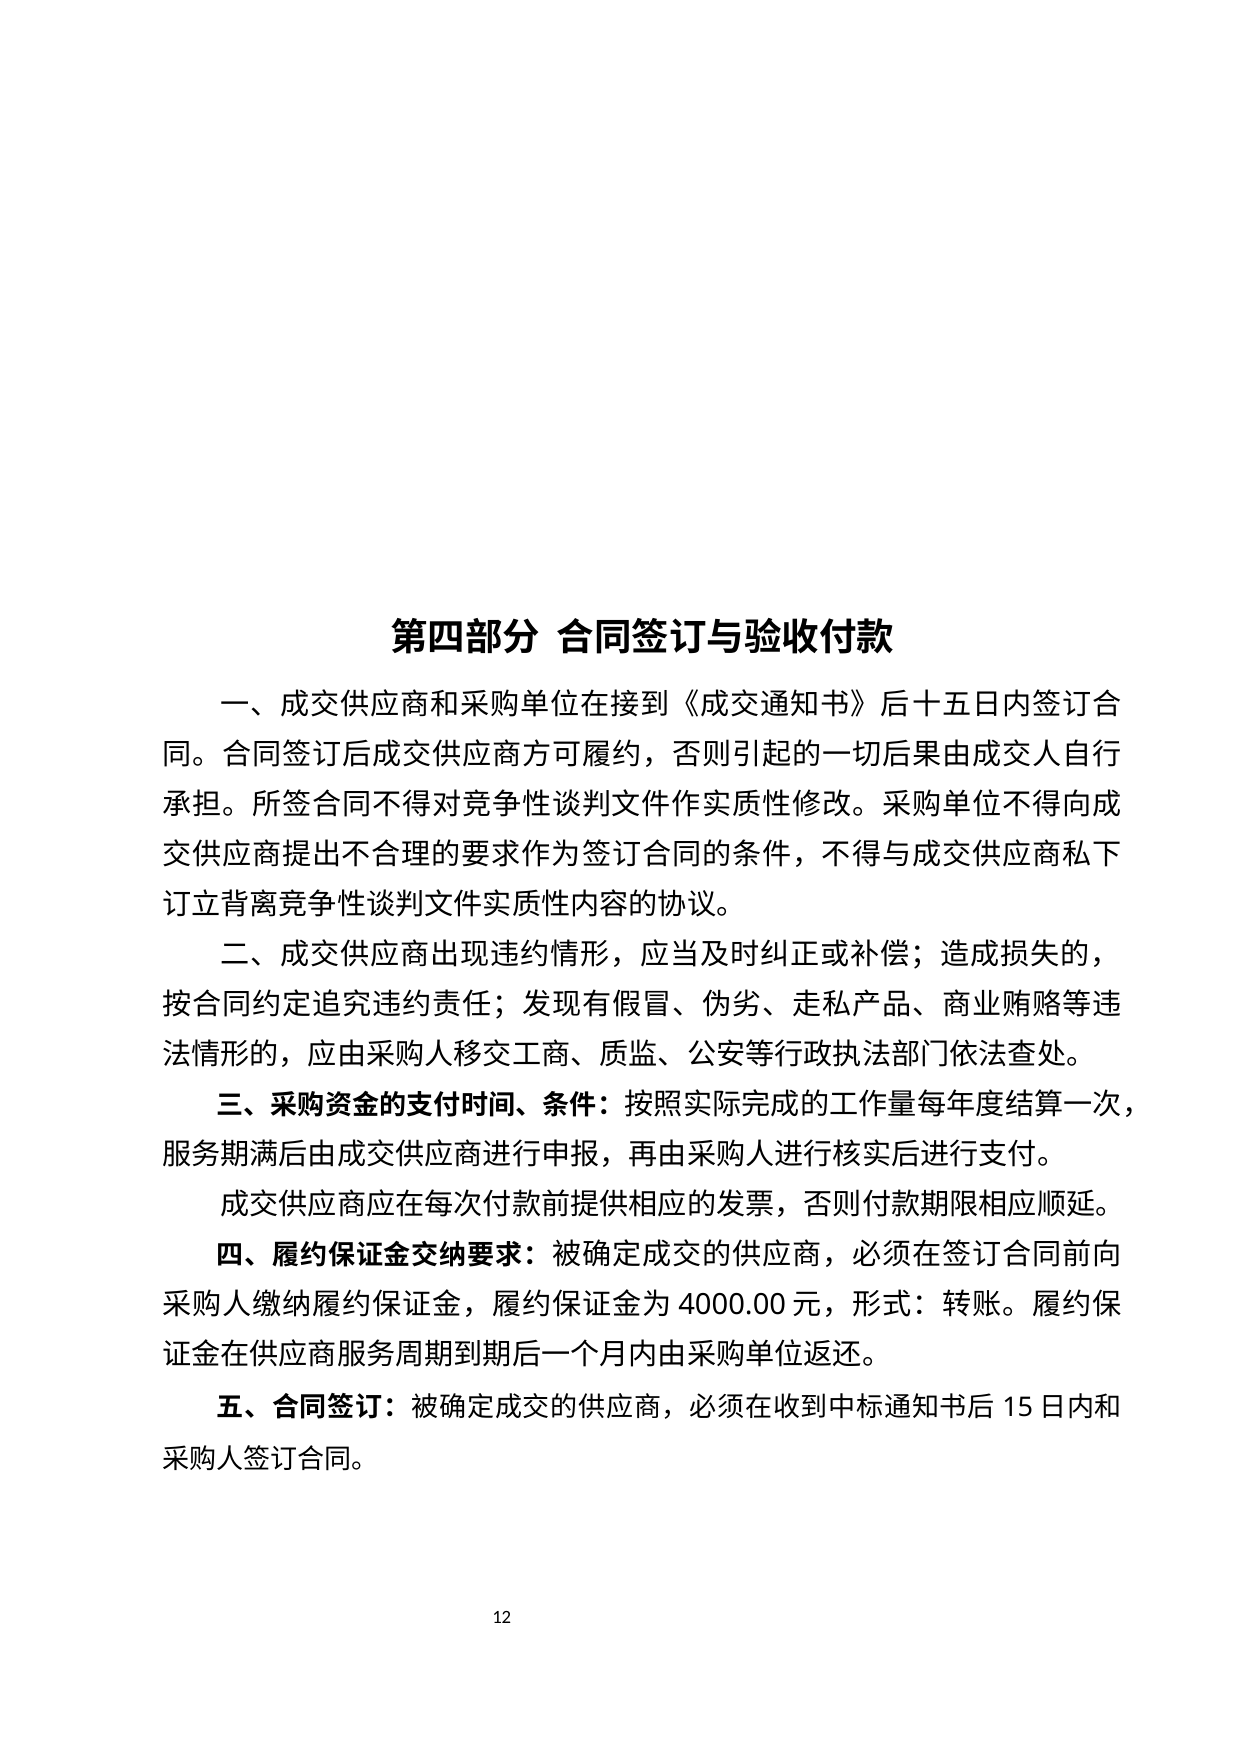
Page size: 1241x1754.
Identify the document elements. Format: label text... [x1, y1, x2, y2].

text 第四部分 合同签订与验收付款 [162, 607, 1122, 661]
text 五、合同签订：被确定成交的供应商，必须在收到中标通知书后15日内和采购人签订合同。 [162, 1374, 1122, 1478]
text 成交供应商应在每次付款前提供相应的发票，否则付款期限相应顺延。 [162, 1174, 1122, 1224]
text 二、成交供应商出现违约情形，应当及时纠正或补偿；造成损失的，按合同约定追究违约责任；发现有假冒、伪劣、走私产品、商业贿赂等违法情形的，应由采购人移交工商、质监、公安等行政执法部门依法查处。 [162, 924, 1122, 1074]
text 四、履约保证金交纳要求：被确定成交的供应商，必须在签订合同前向采购人缴纳履约保证金，履约保证金为4000.00元，形式：转账。履约保证金在供应商服务周期到期后一个月内由采购单位返还。 [162, 1224, 1122, 1374]
text 一、成交供应商和采购单位在接到《成交通知书》后十五日内签订合同。合同签订后成交供应商方可履约，否则引起的一切后果由成交人自行承担。所签合同不得对竞争性谈判文件作实质性修改。采购单位不得向成交供应商提出不合理的要求作为签订合同的条件，不得与成交供应商私下订立背离竞争性谈判文件实质性内容的协议。 [162, 674, 1122, 924]
text 三、采购资金的支付时间、条件：按照实际完成的工作量每年度结算一次，服务期满后由成交供应商进行申报，再由采购人进行核实后进行支付。 [162, 1074, 1122, 1174]
